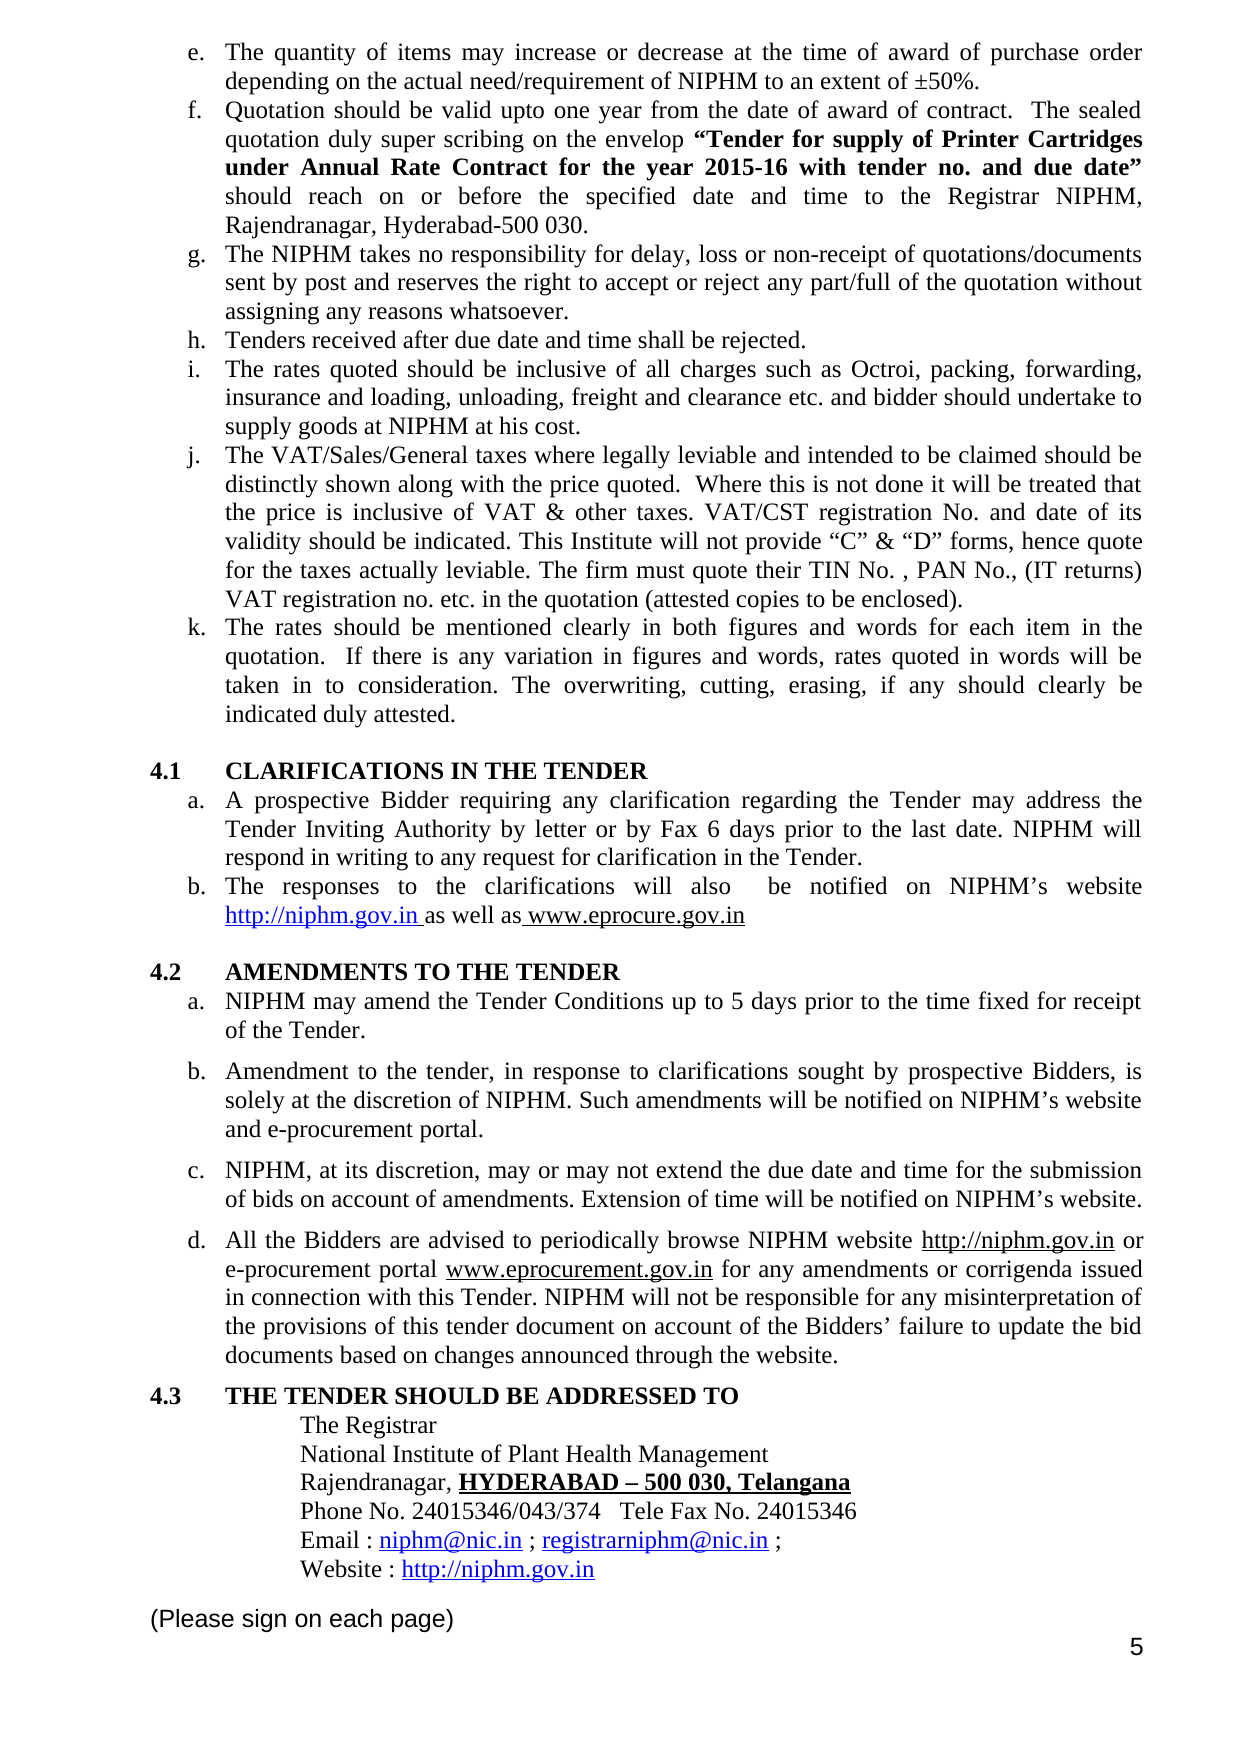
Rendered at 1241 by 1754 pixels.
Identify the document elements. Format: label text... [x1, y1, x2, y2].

text Rajendranagar, HYDERABAD – 500 030, Telangana [150, 1467, 1143, 1496]
text National Institute of Plant Health Management [150, 1439, 1143, 1467]
list The VAT/Sales/General taxes where legally leviable and intended to be claimed should be distinctly shown along with the price quoted. Where this is not done it will be treated that the price is inclusive of VAT & other taxes. VAT/CST registration No. and date of its validity should be indicated. This Institute will not provide “C” & “D” forms, hence quote for the taxes actually leviable. The firm must quote their TIN No. , PAN No., (IT returns) VAT registration no. etc. in the quotation (attested copies to be enclosed). [187, 440, 1143, 612]
list Amendment to the tender, in response to clarifications sought by prospective Bidders, is solely at the discretion of NIPHM. Such amendments will be notified on NIPHM’s website and e-procurement portal. [187, 1056, 1143, 1142]
list The rates quoted should be inclusive of all charges such as Octroi, packing, forwarding, insurance and loading, unloading, freight and clearance etc. and bidder should undertake to supply goods at NIPHM at his cost. [187, 354, 1143, 440]
list NIPHM, at its discretion, may or may not extend the due date and time for the submission of bids on account of amendments. Extension of time will be notified on NIPHM’s website. [187, 1155, 1143, 1212]
list The responses to the clarifications will also be notified on NIPHM’s website http://niphm.gov.in as well as www.eprocure.gov.in [187, 871, 1143, 929]
list A prospective Bidder requiring any clarification regarding the Tender may address the Tender Inviting Authority by letter or by Fax 6 days prior to the last date. NIPHM will respond in writing to any request for clarification in the Tender. [187, 785, 1143, 871]
list Quotation should be valid upto one year from the date of award of contract. The sealed quotation duly super scribing on the envelop “Tender for supply of Printer Cartridges under Annual Rate Contract for the year 2015-16 with tender no. and due date” should reach on or before the specified date and time to the Registrar NIPHM, Rajendranagar, Hyderabad-500 030. [187, 95, 1143, 239]
list The rates should be mentioned clearly in both figures and words for each item in the quotation. If there is any variation in figures and words, rates quoted in words will be taken in to consideration. The overwriting, cutting, erasing, if any should clearly be indicated duly attested. [187, 612, 1143, 727]
text Email : niphm@nic.in ; registrarniphm@nic.in ; Website : http://niphm.gov.in [300, 1525, 1143, 1582]
list Tenders received after due date and time shall be rejected. [187, 325, 1143, 354]
text The Registrar [150, 1410, 1143, 1439]
list THE TENDER SHOULD BE ADDRESSED TO [150, 1381, 1143, 1410]
list CLARIFICATIONS IN THE TENDER [150, 756, 1143, 785]
list All the Bidders are advised to periodically browse NIPHM website http://niphm.gov.in or e-procurement portal www.eprocurement.gov.in for any amendments or corrigenda issued in connection with this Tender. NIPHM will not be responsible for any misinterpretation of the provisions of this tender document on account of the Bidders’ failure to update the bid documents based on changes announced through the website. [187, 1225, 1143, 1369]
text Phone No. 24015346/043/374 Tele Fax No. 24015346 [150, 1496, 1143, 1525]
list NIPHM may amend the Tender Conditions up to 5 days prior to the time fixed for receipt of the Tender. [187, 986, 1143, 1044]
list The NIPHM takes no responsibility for delay, loss or non-receipt of quotations/documents sent by post and reserves the right to accept or reject any part/full of the quotation without assigning any reasons whatsoever. [187, 239, 1143, 325]
list The quantity of items may increase or decrease at the time of award of purchase order depending on the actual need/requirement of NIPHM to an extent of ±50%. [187, 37, 1143, 95]
list AMENDMENTS TO THE TENDER [150, 957, 1143, 986]
